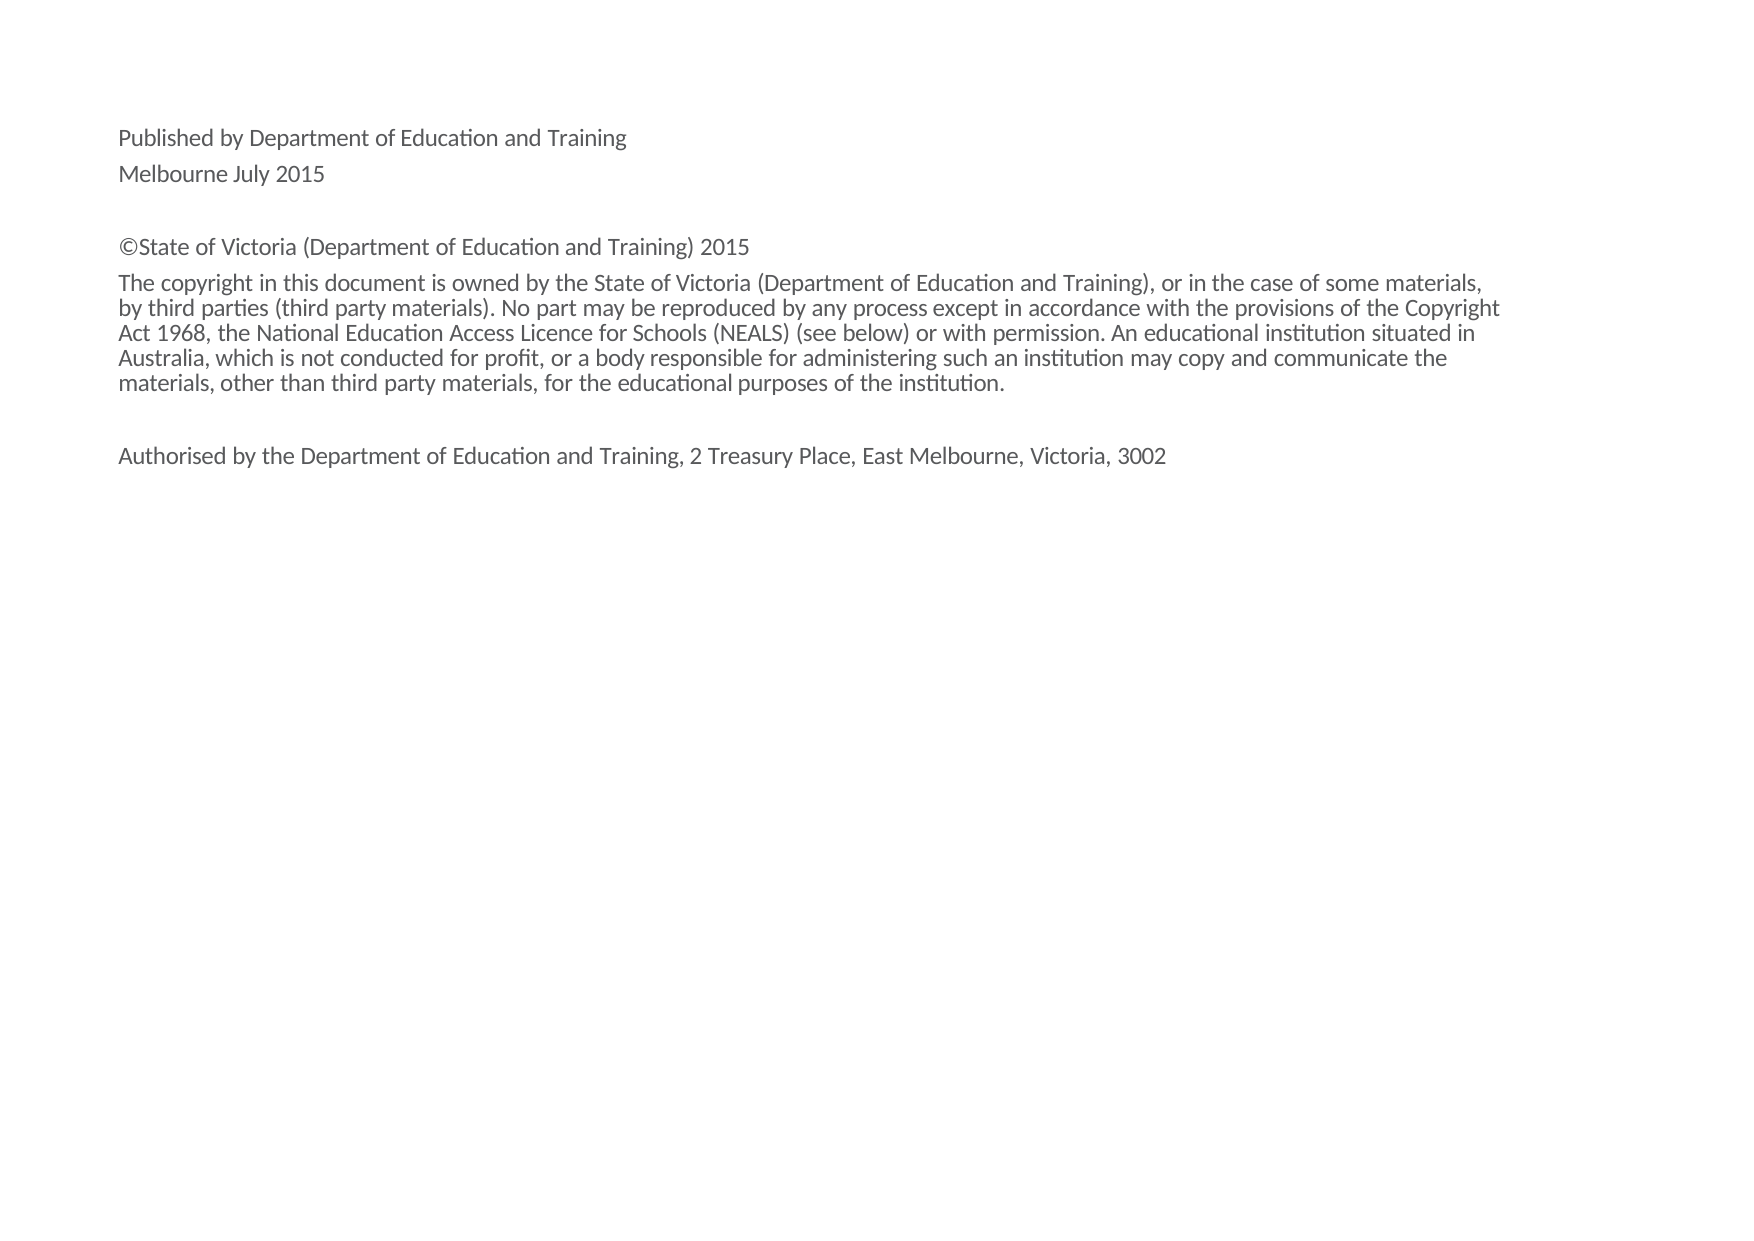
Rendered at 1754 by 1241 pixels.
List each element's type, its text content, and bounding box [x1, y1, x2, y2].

text Authorised by the Department of Education and Training, 2 Treasury Place, East Melbourne, Victoria, 3002 [118, 445, 1502, 470]
text The copyright in this document is owned by the State of Victoria (Department of Education and Training), or in the case of some materials, by third parties (third party materials). No part may be reproduced by any process except in accordance with the provisions of the Copyright Act 1968, the National Education Access Licence for Schools (NEALS) (see below) or with permission. An educational institution situated in Australia, which is not conducted for profit, or a body responsible for administering such an institution may copy and communicate the materials, other than third party materials, for the educational purposes of the institution. [118, 272, 1502, 397]
text Published by Department of Education and Training [118, 126, 1502, 151]
text Melbourne July 2015 [118, 162, 1502, 187]
text ©State of Victoria (Department of Education and Training) 2015 [118, 235, 1502, 260]
